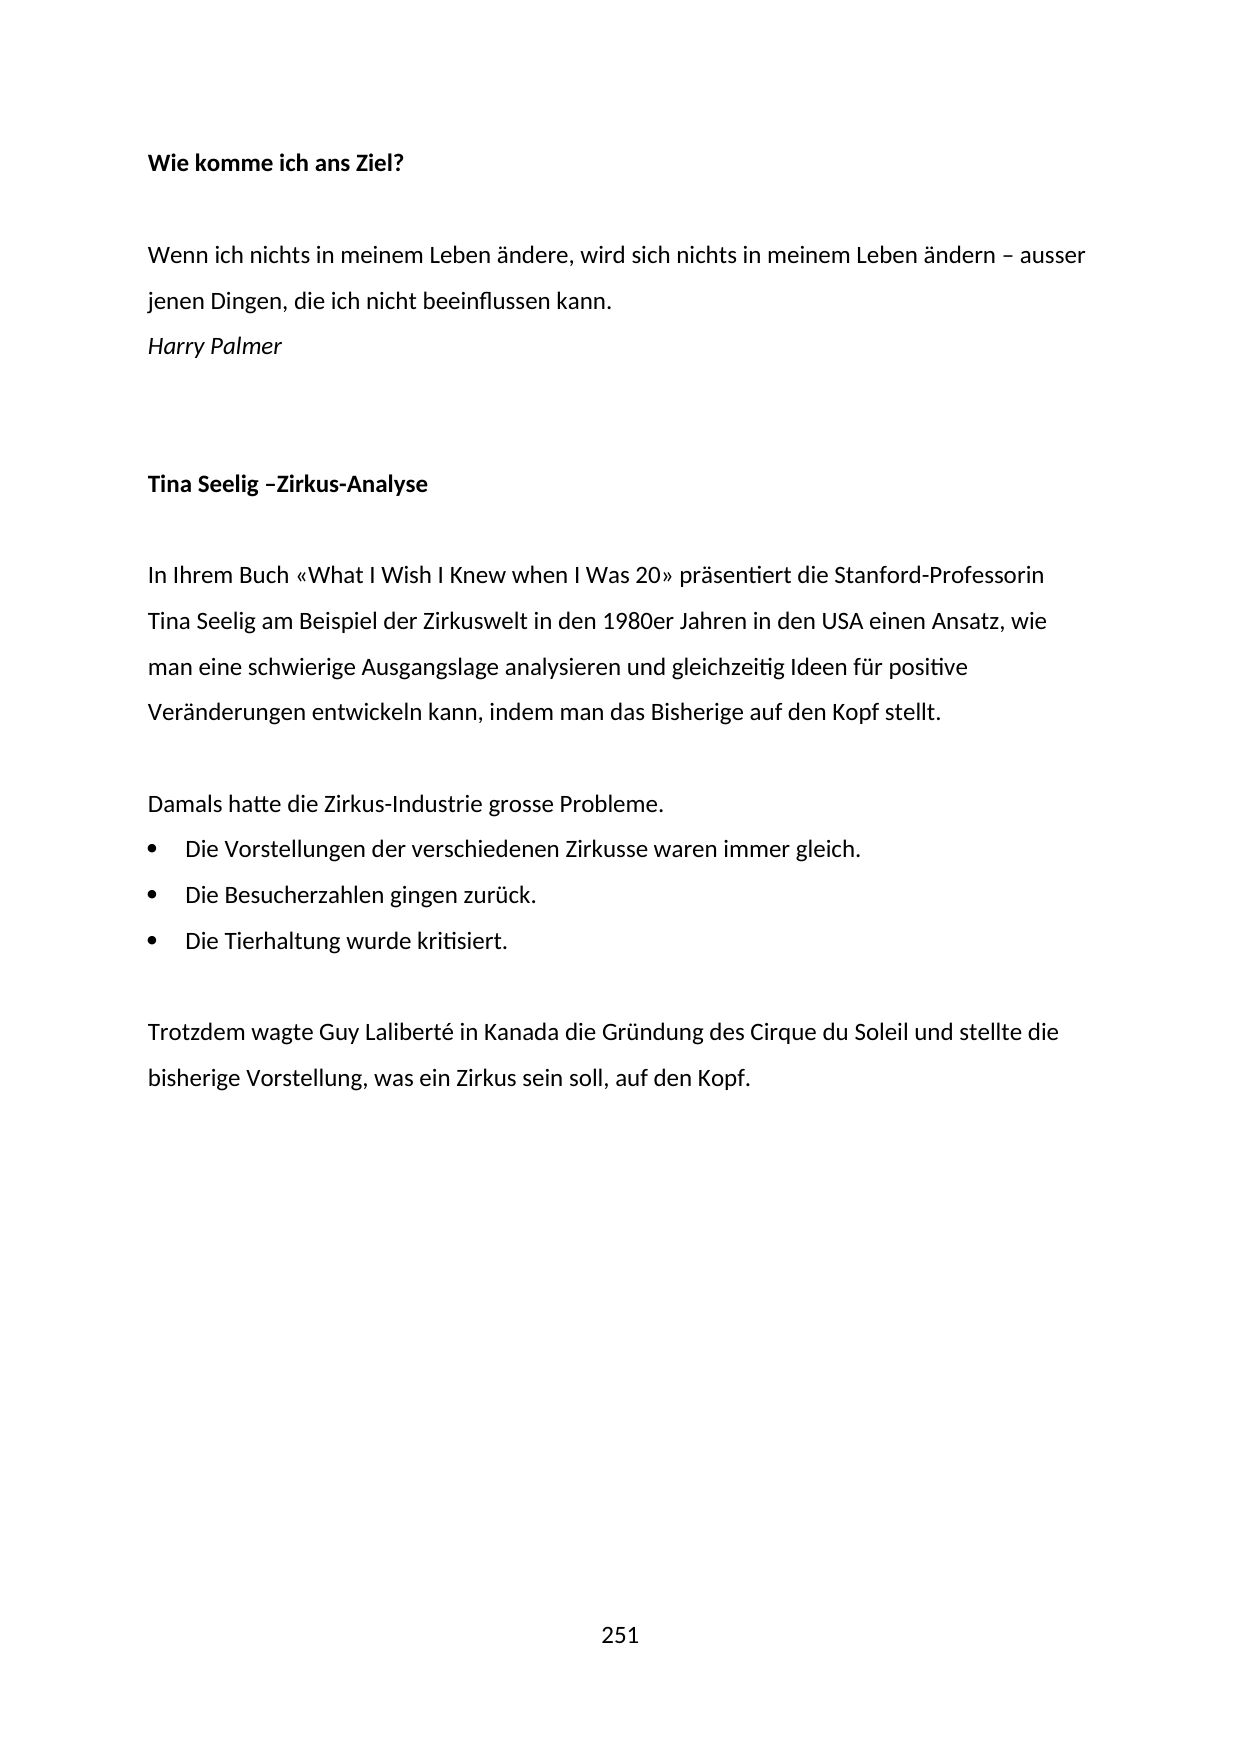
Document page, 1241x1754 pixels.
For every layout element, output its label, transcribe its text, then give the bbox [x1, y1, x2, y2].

text Harry Palmer [148, 331, 1093, 361]
text In Ihrem Buch «What I Wish I Knew when I Was 20» präsentiert die Stanford-Professorin Tina Seelig am Beispiel der Zirkuswelt in den 1980er Jahren in den USA einen Ansatz, wie man eine schwierige Ausgangslage analysieren und gleichzeitig Ideen für positive Veränderungen entwickeln kann, indem man das Bisherige auf den Kopf stellt. [148, 559, 1093, 727]
text Damals hatte die Zirkus-Industrie grosse Probleme. [148, 788, 1093, 818]
list Die Tierhaltung wurde kritisiert. [148, 925, 1093, 956]
text Wenn ich nichts in meinem Leben ändere, wird sich nichts in meinem Leben ändern – ausser jenen Dingen, die ich nicht beeinflussen kann. [148, 239, 1093, 315]
text Wie komme ich ans Ziel? [148, 148, 1093, 178]
text Trotzdem wagte Guy Laliberté in Kanada die Gründung des Cirque du Soleil und stellte die bisherige Vorstellung, was ein Zirkus sein soll, auf den Kopf. [148, 1016, 1093, 1093]
list Die Besucherzahlen gingen zurück. [148, 879, 1093, 910]
list Die Vorstellungen der verschiedenen Zirkusse waren immer gleich. [148, 833, 1093, 864]
text Tina Seelig –Zirkus-Analyse [148, 468, 1093, 498]
